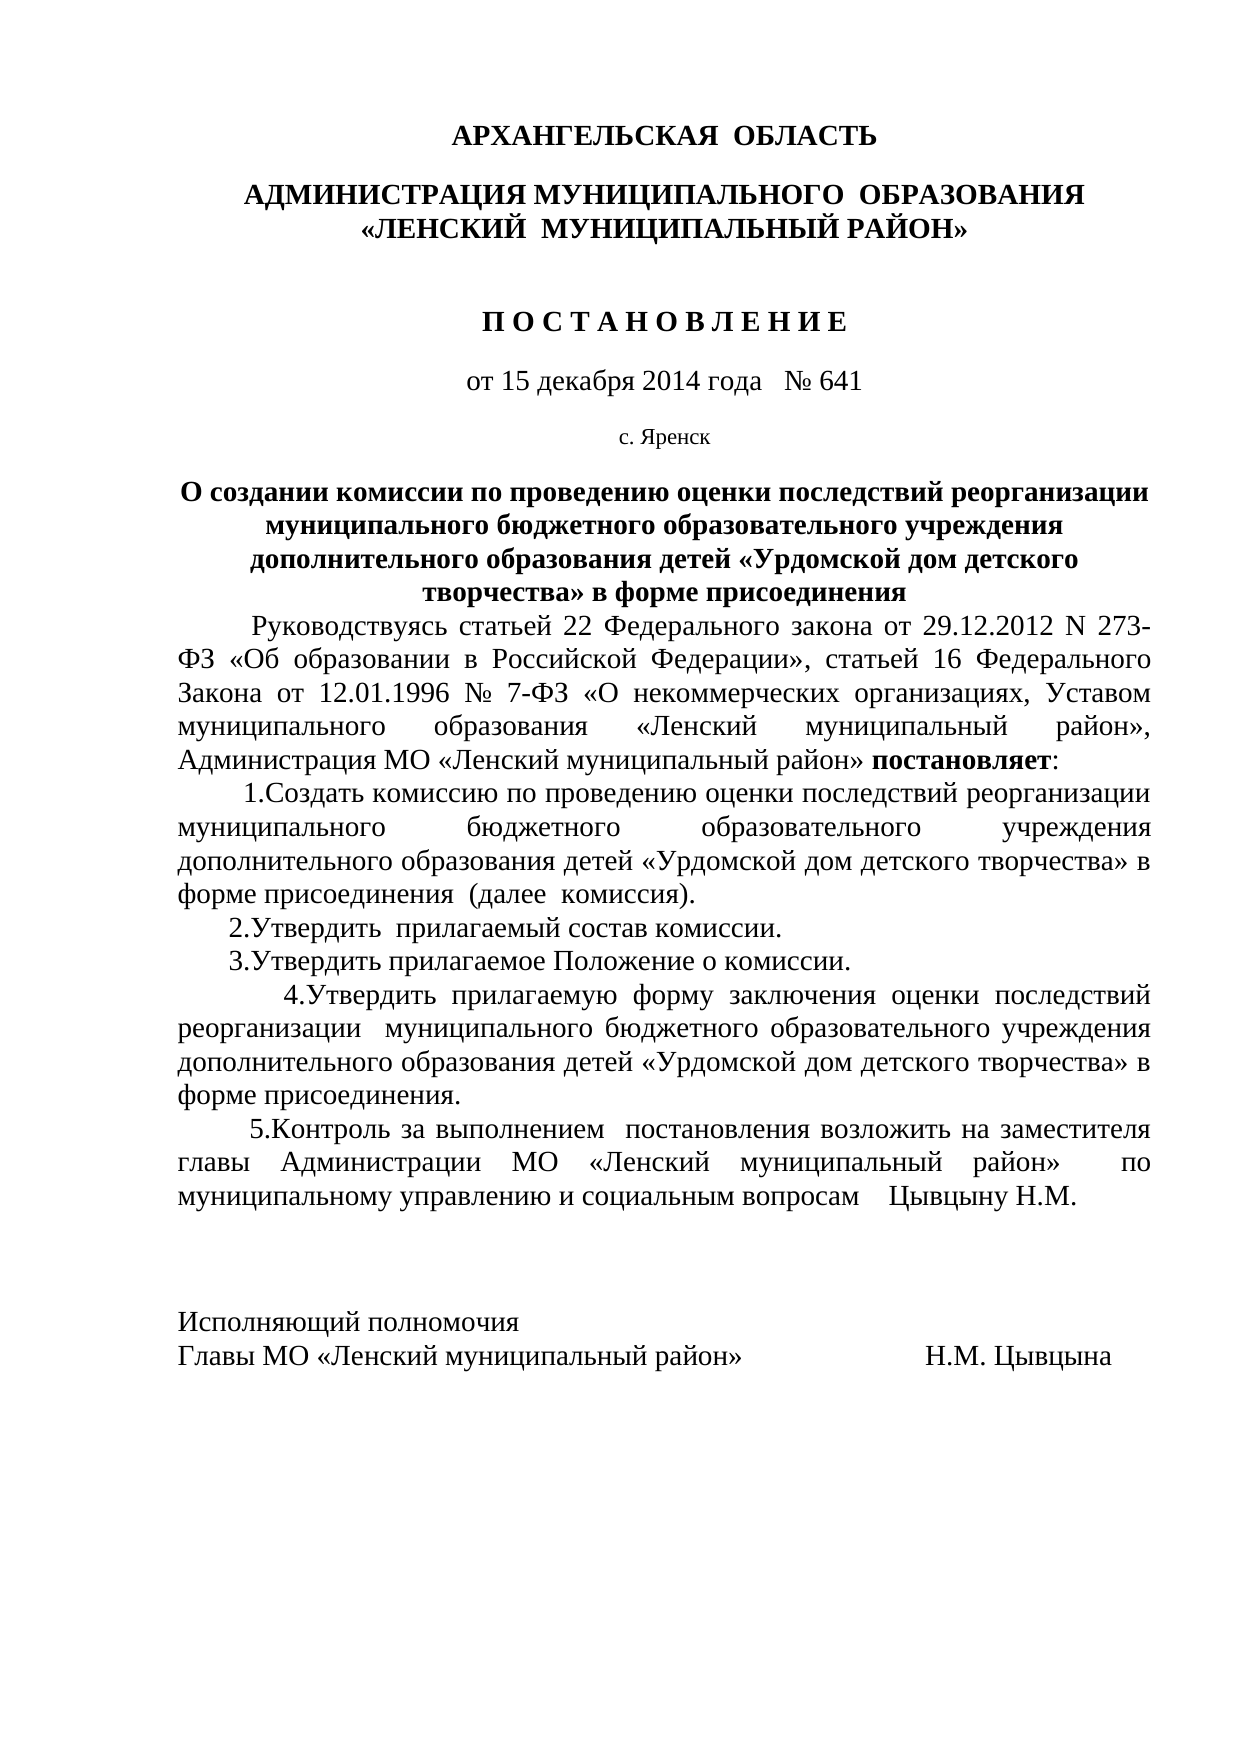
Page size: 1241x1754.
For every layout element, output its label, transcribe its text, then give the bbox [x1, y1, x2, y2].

text 4.Утвердить прилагаемую форму заключения оценки последствий реорганизации муниципального бюджетного образовательного учреждения дополнительного образования детей «Урдомской дом детского творчества» в форме присоединения. [177, 977, 1152, 1111]
text 5.Контроль за выполнением постановления возложить на заместителя главы Администрации МО «Ленский муниципальный район» по муниципальному управлению и социальным вопросам Цывцыну Н.М. [177, 1111, 1152, 1212]
text АДМИНИСТРАЦИЯ МУНИЦИПАЛЬНОГО ОБРАЗОВАНИЯ [177, 177, 1152, 211]
text 1.Создать комиссию по проведению оценки последствий реорганизации муниципального бюджетного образовательного учреждения дополнительного образования детей «Урдомской дом детского творчества» в форме присоединения (далее комиссия). [177, 776, 1152, 910]
text О создании комиссии по проведению оценки последствий реорганизации муниципального бюджетного образовательного учреждения дополнительного образования детей «Урдомской дом детского творчества» в форме присоединения [177, 474, 1152, 608]
text от 15 декабря 2014 года № 641 [177, 363, 1152, 397]
text АРХАНГЕЛЬСКАЯ ОБЛАСТЬ [177, 118, 1152, 152]
text с. Яренск [177, 423, 1152, 449]
text Исполняющий полномочия [177, 1304, 1152, 1338]
text 3.Утвердить прилагаемое Положение о комиссии. [177, 943, 1152, 977]
text «ЛЕНСКИЙ МУНИЦИПАЛЬНЫЙ РАЙОН» [177, 211, 1152, 244]
text Главы МО «Ленский муниципальный район» Н.М. Цывцына [177, 1338, 1152, 1372]
text 2.Утвердить прилагаемый состав комиссии. [177, 910, 1152, 943]
text Руководствуясь статьей 22 Федерального закона от 29.12.2012 N 273-ФЗ «Об образовании в Российской Федерации», статьей 16 Федерального Закона от 12.01.1996 № 7-ФЗ «О некоммерческих организациях, Уставом муниципального образования «Ленский муниципальный район», Администрация МО «Ленский муниципальный район» постановляет: [177, 608, 1152, 776]
text П О С Т А Н О В Л Е Н И Е [177, 304, 1152, 337]
